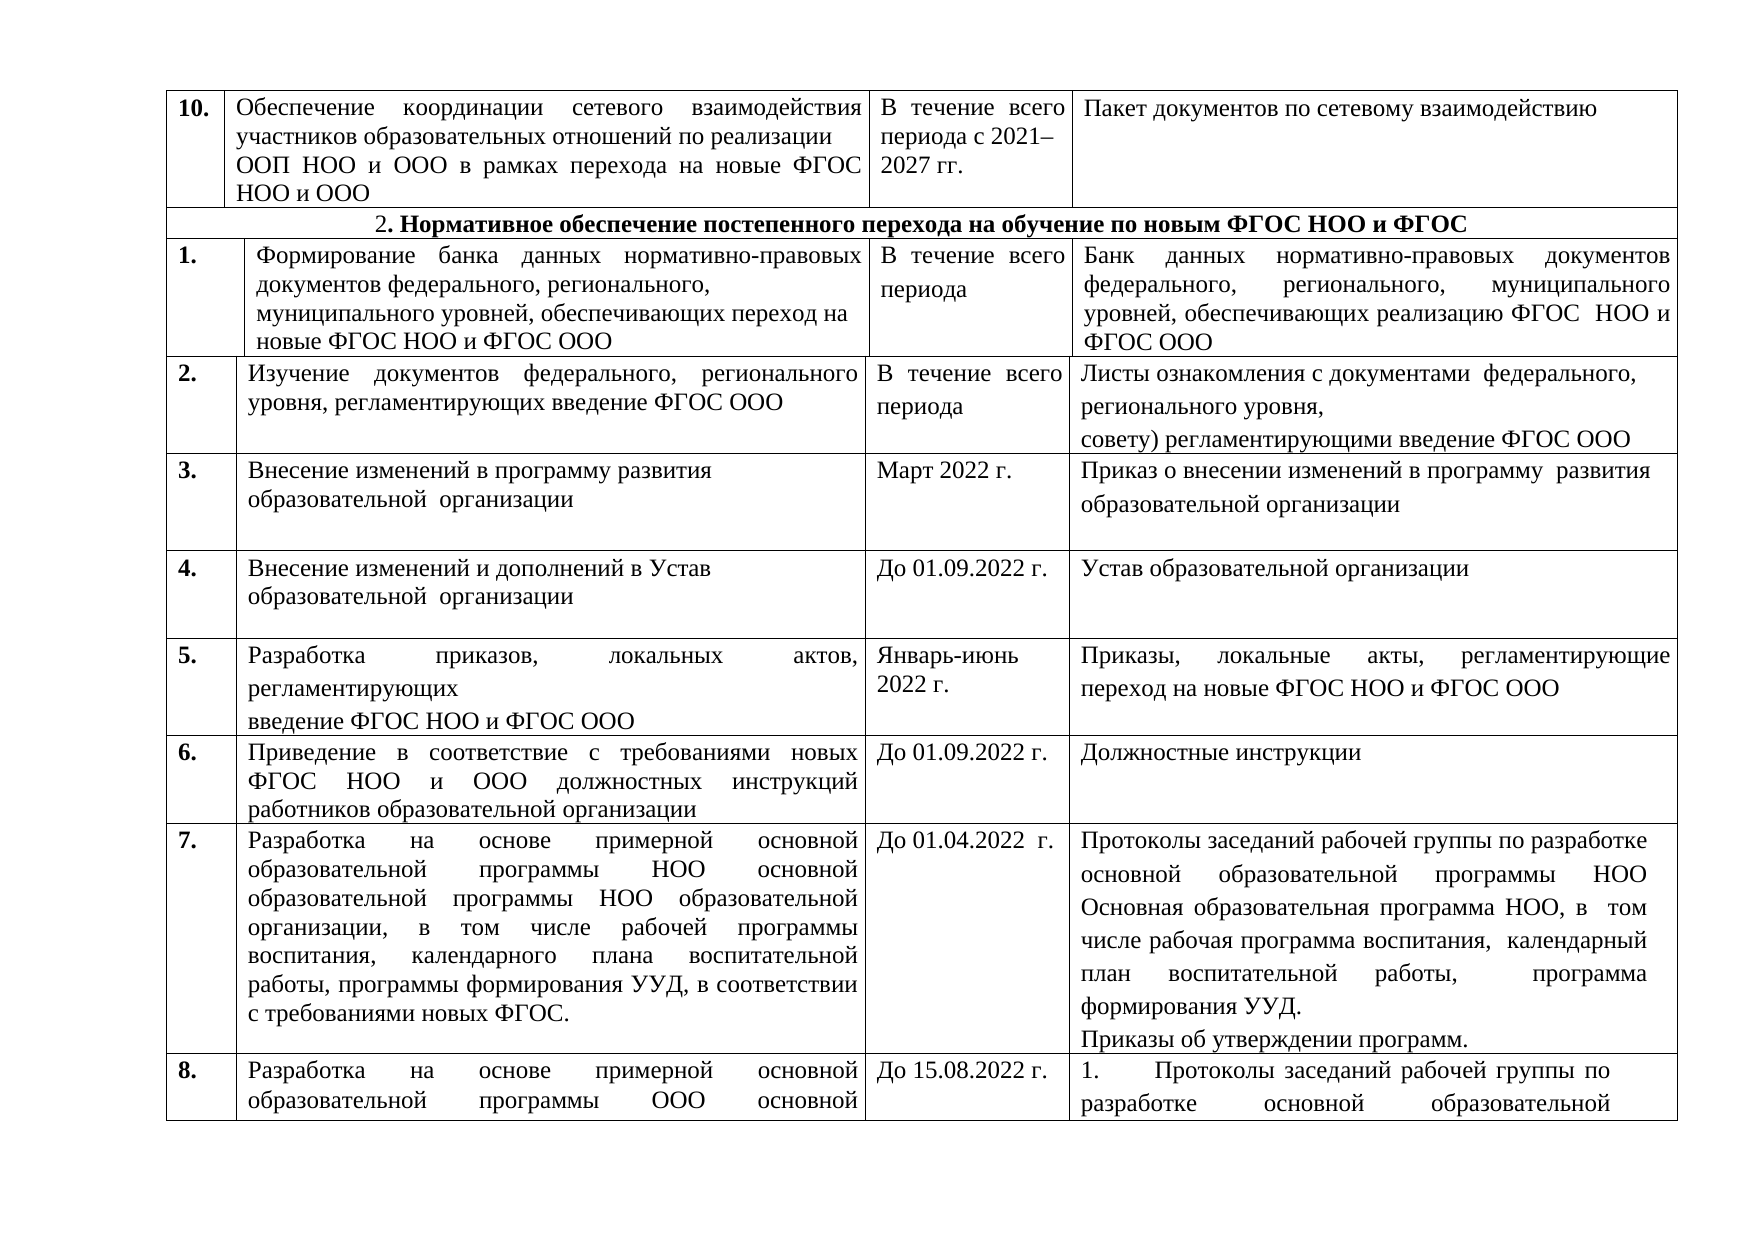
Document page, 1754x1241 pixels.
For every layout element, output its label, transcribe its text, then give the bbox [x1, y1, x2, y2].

table_cell [167, 208, 224, 238]
table_cell Внесение изменений и дополнений в Устав образовательной организации [237, 551, 865, 638]
table_cell Разработка на основе примерной основной образовательной программы НОО основной образовательной программы НОО образовательной организации, в том числе рабочей программы воспитания, календарного плана воспитательной работы, программы формирования УУД, в соответствии с требованиями новых ФГОС. [237, 824, 865, 1052]
table_cell 2. [167, 357, 236, 453]
table_cell Приведение в соответствие с требованиями новых ФГОС НОО и ООО должностных инструкций работников образовательной организации [237, 736, 865, 823]
table_cell Внесение изменений в программу развития образовательной организации [237, 454, 865, 550]
table_cell Приказы, локальные акты, регламентирующие переход на новые ФГОС НОО и ФГОС ООО [1070, 639, 1677, 735]
table_cell Изучение документов федерального, регионального уровня, регламентирующих введение ФГОС ООО [237, 357, 865, 453]
table_cell Обеспечение координации сетевого взаимодействия участников образовательных отношений по реализации ООП НОО и ООО в рамках перехода на новые ФГОС НОО и ООО [225, 91, 869, 207]
table_cell 8. [167, 1054, 236, 1119]
table_cell В течение всего периода с 2021– 2027 гг. [870, 91, 1072, 207]
table_cell Март 2022 г. [866, 454, 1069, 550]
table_cell Листы ознакомления с документами федерального, регионального уровня, совету) регламентирующими введение ФГОС ООО [1070, 357, 1677, 453]
table_cell 1. [167, 239, 224, 356]
table_cell 3. [167, 454, 236, 550]
table_cell 6. [167, 736, 236, 823]
table_cell Формирование банка данных нормативно-правовых документов федерального, регионального, муниципального уровней, обеспечивающих переход на новые ФГОС НОО и ФГОС ООО [245, 239, 869, 356]
table_cell Разработка приказов, локальных актов, регламентирующих введение ФГОС НОО и ФГОС ООО [237, 639, 865, 735]
table_cell 10. [167, 91, 224, 207]
table_cell До 01.04.2022 г. [866, 824, 1069, 1052]
table_cell Январь-июнь 2022 г. [866, 639, 1069, 735]
table_cell 4. [167, 551, 236, 638]
table_cell 2. Нормативное обеспечение постепенного перехода на обучение по новым ФГОС НОО и ФГОС [225, 208, 1677, 238]
table_cell Устав образовательной организации [1070, 551, 1677, 638]
table_cell 5. [167, 639, 236, 735]
table_cell До 01.09.2022 г. [866, 736, 1069, 823]
table_cell В течение всего периода [866, 357, 1069, 453]
table_cell 7. [167, 824, 236, 1052]
table_cell Протоколы заседаний рабочей группы по разработке основной образовательной программы НОО Основная образовательная программа НОО, в том числе рабочая программа воспитания, календарный план воспитательной работы, программа формирования УУД. Приказы об утверждении программ. [1070, 824, 1677, 1052]
table_cell До 15.08.2022 г. [866, 1054, 1069, 1119]
table_cell Банк данных нормативно-правовых документов федерального, регионального, муниципального уровней, обеспечивающих реализацию ФГОС НОО и ФГОС ООО [1073, 239, 1677, 356]
table_cell [225, 239, 244, 356]
table_cell Приказ о внесении изменений в программу развития образовательной организации [1070, 454, 1677, 550]
table_cell В течение всего периода [870, 239, 1072, 356]
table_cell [237, 1054, 865, 1119]
table_cell Должностные инструкции [1070, 736, 1677, 823]
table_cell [1070, 1054, 1677, 1119]
table_cell Пакет документов по сетевому взаимодействию [1073, 91, 1677, 207]
table_cell До 01.09.2022 г. [866, 551, 1069, 638]
